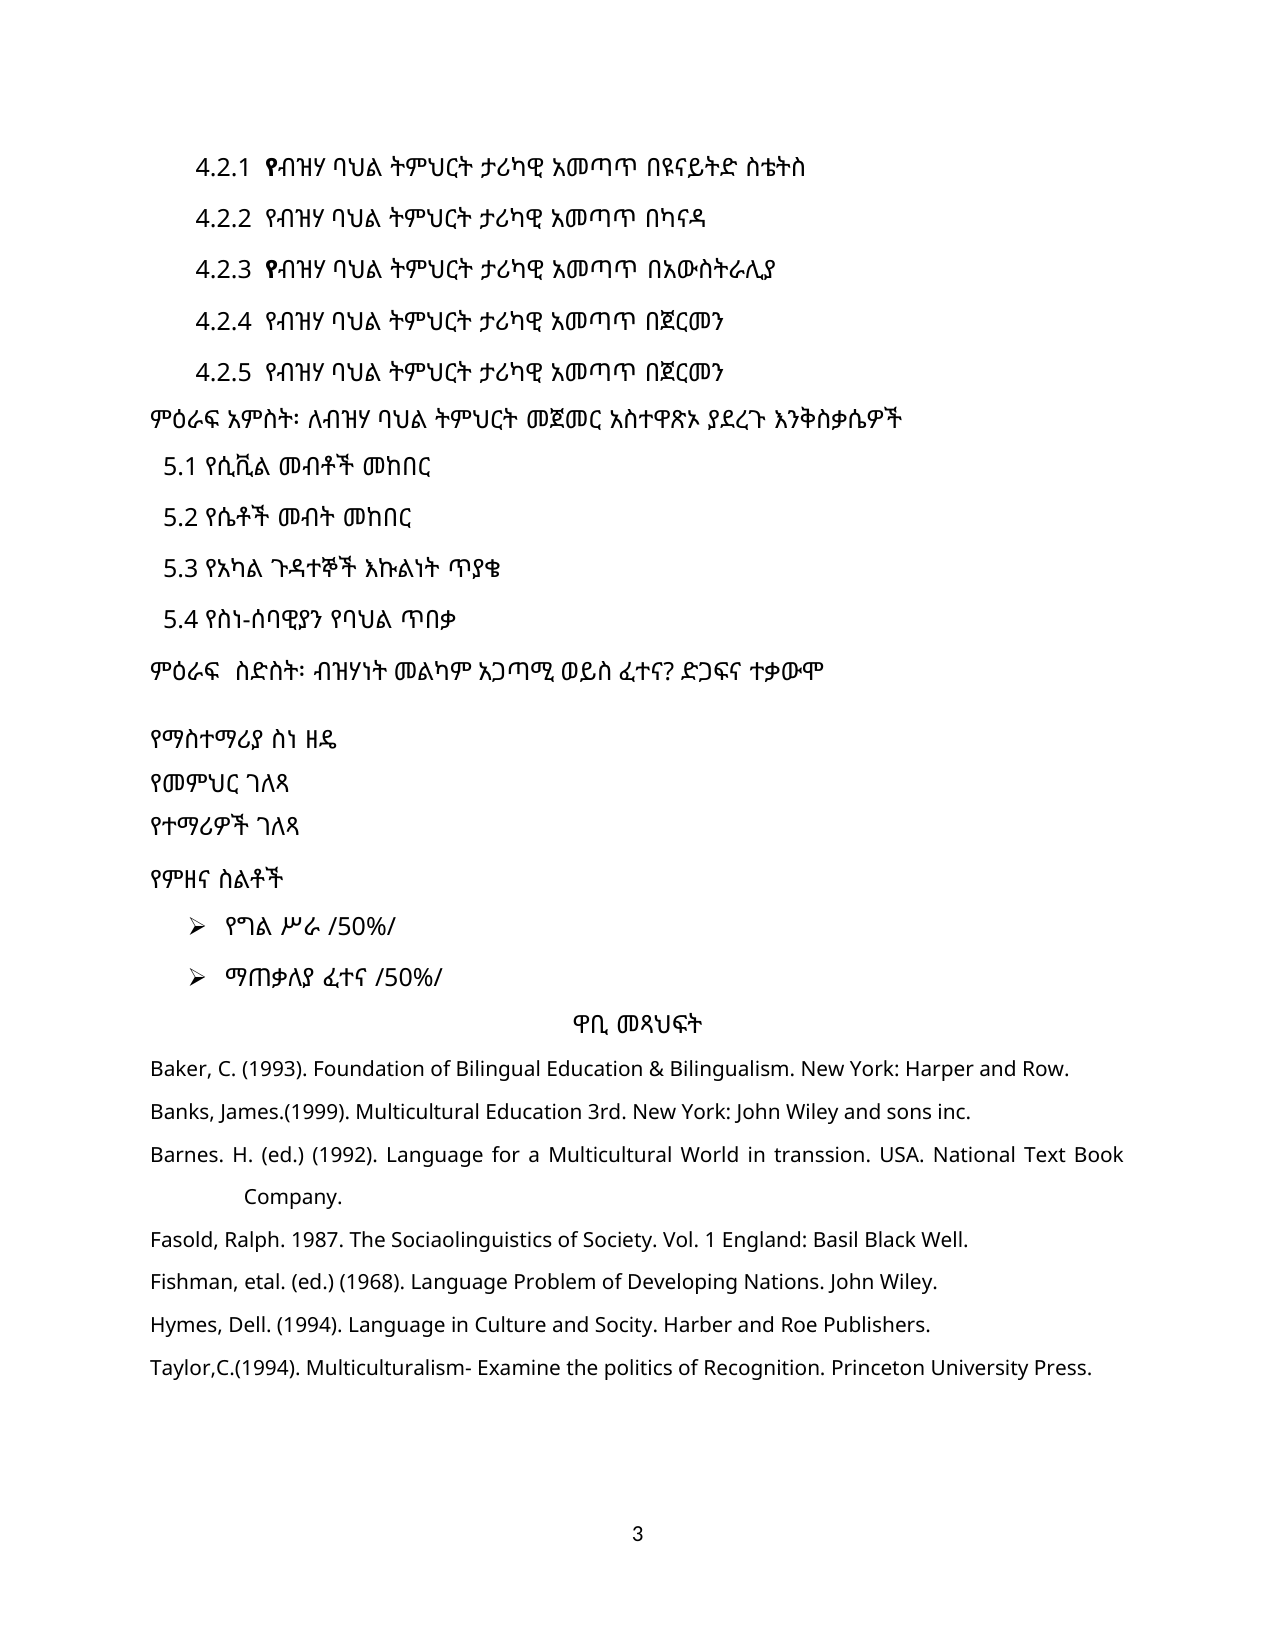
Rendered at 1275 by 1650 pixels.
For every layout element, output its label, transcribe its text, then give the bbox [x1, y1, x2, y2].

text Baker, C. (1993). Foundation of Bilingual Education & Bilingualism. New York: Harper and Row. [150, 1054, 1125, 1083]
text ምዕራፍ አምስት፡ ለብዝሃ ባህል ትምህርት መጀመር አስተዋጽኦ ያደረጉ እንቅስቃሴዎች [150, 405, 1125, 434]
text Barnes. H. (ed.) (1992). Language for a Multicultural World in transsion. USA. National Text Book Company. [150, 1140, 1125, 1211]
list ማጠቃለያ ፈተና /50%/ [187, 960, 1125, 994]
text 5.3 የአካል ጉዳተኞች እኩልነት ጥያቄ [150, 551, 1125, 585]
text የተማሪዎች ገለጻ [150, 813, 1125, 842]
text የማስተማሪያ ስነ ዘዴ [150, 725, 1125, 754]
text 5.2 የሴቶች መብት መከበር [150, 500, 1125, 534]
list የግል ሥራ /50%/ [187, 909, 1125, 943]
text Fasold, Ralph. 1987. The Sociaolinguistics of Society. Vol. 1 England: Basil Black Well. [150, 1225, 1125, 1253]
text 5.1 የሲቪል መብቶች መከበር [150, 449, 1125, 483]
text 4.2.3 የብዝሃ ባህል ትምህርት ታሪካዊ አመጣጥ በአውስትራሊያ [150, 252, 1125, 286]
text Banks, James.(1999). Multicultural Education 3rd. New York: John Wiley and sons inc. [150, 1097, 1125, 1126]
text Hymes, Dell. (1994). Language in Culture and Socity. Harber and Roe Publishers. [150, 1310, 1125, 1338]
text 5.4 የስነ-ሰባዊያን የባህል ጥበቃ [150, 602, 1125, 636]
text የምዘና ስልቶች [150, 865, 1125, 894]
text ምዕራፍ ስድስት፡ ብዝሃነት መልካም አጋጣሚ ወይስ ፈተና? ድጋፍና ተቃውሞ [150, 653, 1125, 687]
text Taylor,C.(1994). Multiculturalism- Examine the politics of Recognition. Princeton University Press. [150, 1353, 1125, 1381]
text Fishman, etal. (ed.) (1968). Language Problem of Developing Nations. John Wiley. [150, 1267, 1125, 1296]
text የመምህር ገለጻ [150, 769, 1125, 798]
text 4.2.4 የብዝሃ ባህል ትምህርት ታሪካዊ አመጣጥ በጀርመን [150, 303, 1125, 337]
text 4.2.2 የብዝሃ ባህል ትምህርት ታሪካዊ አመጣጥ በካናዳ [150, 201, 1125, 235]
text ዋቢ መጻህፍት [150, 1011, 1125, 1040]
text 4.2.5 የብዝሃ ባህል ትምህርት ታሪካዊ አመጣጥ በጀርመን [150, 354, 1125, 388]
text 4.2.1 የብዝሃ ባህል ትምህርት ታሪካዊ አመጣጥ በዩናይትድ ስቴትስ [150, 150, 1125, 184]
